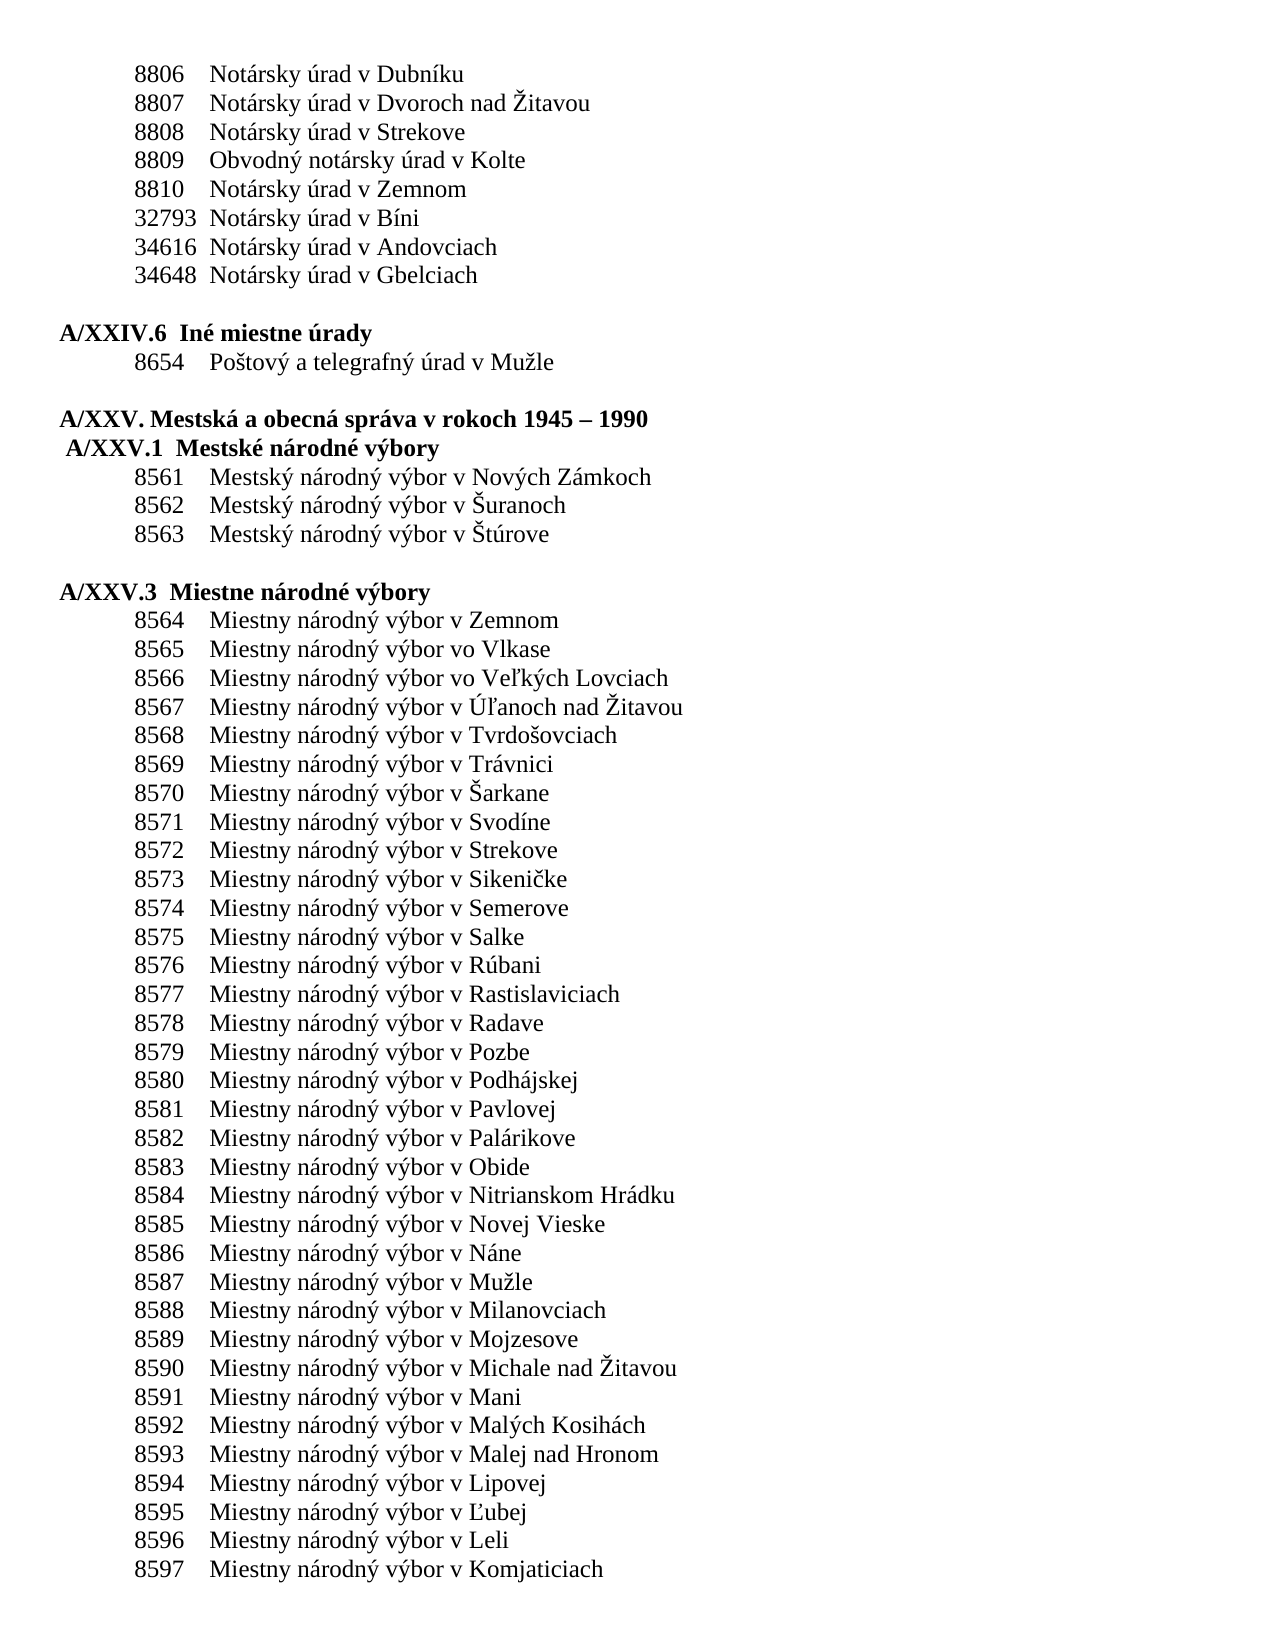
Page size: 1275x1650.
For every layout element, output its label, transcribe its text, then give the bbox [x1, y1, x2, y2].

text 8582 Miestny národný výbor v Palárikove [59, 1123, 1216, 1152]
text 8587 Miestny národný výbor v Mužle [59, 1267, 1216, 1295]
text 8564 Miestny národný výbor v Zemnom [59, 605, 1216, 634]
text 8562 Mestský národný výbor v Šuranoch [59, 490, 1216, 519]
text 8810 Notársky úrad v Zemnom [59, 174, 1216, 203]
text 8577 Miestny národný výbor v Rastislaviciach [59, 979, 1216, 1008]
text 8568 Miestny národný výbor v Tvrdošovciach [59, 720, 1216, 749]
text 8594 Miestny národný výbor v Lipovej [59, 1468, 1216, 1497]
text 8581 Miestny národný výbor v Pavlovej [59, 1094, 1216, 1123]
text 8566 Miestny národný výbor vo Veľkých Lovciach [59, 663, 1216, 692]
text 8579 Miestny národný výbor v Pozbe [59, 1037, 1216, 1065]
text 8580 Miestny národný výbor v Podhájskej [59, 1065, 1216, 1094]
text A/XXV.1 Mestské národné výbory [59, 433, 1216, 462]
text A/XXV.3 Miestne národné výbory [59, 577, 1216, 605]
text 8571 Miestny národný výbor v Svodíne [59, 807, 1216, 835]
text 34648 Notársky úrad v Gbelciach [59, 260, 1216, 289]
text 8573 Miestny národný výbor v Sikeničke [59, 864, 1216, 893]
text 8589 Miestny národný výbor v Mojzesove [59, 1324, 1216, 1353]
text 8654 Poštový a telegrafný úrad v Mužle [59, 347, 1216, 375]
text 8593 Miestny národný výbor v Malej nad Hronom [59, 1439, 1216, 1468]
text 8570 Miestny národný výbor v Šarkane [59, 778, 1216, 807]
text 8567 Miestny národný výbor v Úľanoch nad Žitavou [59, 692, 1216, 720]
text 8596 Miestny národný výbor v Leli [59, 1525, 1216, 1554]
text 8588 Miestny národný výbor v Milanovciach [59, 1295, 1216, 1324]
text 8592 Miestny národný výbor v Malých Kosihách [59, 1410, 1216, 1439]
text 8565 Miestny národný výbor vo Vlkase [59, 634, 1216, 663]
text 8576 Miestny národný výbor v Rúbani [59, 950, 1216, 979]
text 8586 Miestny národný výbor v Náne [59, 1238, 1216, 1267]
text 8806 Notársky úrad v Dubníku [59, 59, 1216, 88]
text A/XXIV.6 Iné miestne úrady [59, 318, 1216, 347]
text A/XXV. Mestská a obecná správa v rokoch 1945 – 1990 [59, 404, 1216, 433]
text 8569 Miestny národný výbor v Trávnici [59, 749, 1216, 778]
text 8572 Miestny národný výbor v Strekove [59, 835, 1216, 864]
text 32793 Notársky úrad v Bíni [59, 203, 1216, 232]
text 8807 Notársky úrad v Dvoroch nad Žitavou [59, 88, 1216, 117]
text 8585 Miestny národný výbor v Novej Vieske [59, 1209, 1216, 1238]
text 8809 Obvodný notársky úrad v Kolte [59, 145, 1216, 174]
text 8597 Miestny národný výbor v Komjaticiach [59, 1554, 1216, 1583]
text 8591 Miestny národný výbor v Mani [59, 1382, 1216, 1410]
text 8590 Miestny národný výbor v Michale nad Žitavou [59, 1353, 1216, 1382]
text 8574 Miestny národný výbor v Semerove [59, 893, 1216, 922]
text 8575 Miestny národný výbor v Salke [59, 922, 1216, 950]
text 8808 Notársky úrad v Strekove [59, 117, 1216, 145]
text 34616 Notársky úrad v Andovciach [59, 232, 1216, 260]
text 8578 Miestny národný výbor v Radave [59, 1008, 1216, 1037]
text 8595 Miestny národný výbor v Ľubej [59, 1497, 1216, 1525]
text 8561 Mestský národný výbor v Nových Zámkoch [59, 462, 1216, 490]
text 8583 Miestny národný výbor v Obide [59, 1152, 1216, 1180]
text 8584 Miestny národný výbor v Nitrianskom Hrádku [59, 1180, 1216, 1209]
text 8563 Mestský národný výbor v Štúrove [59, 519, 1216, 548]
